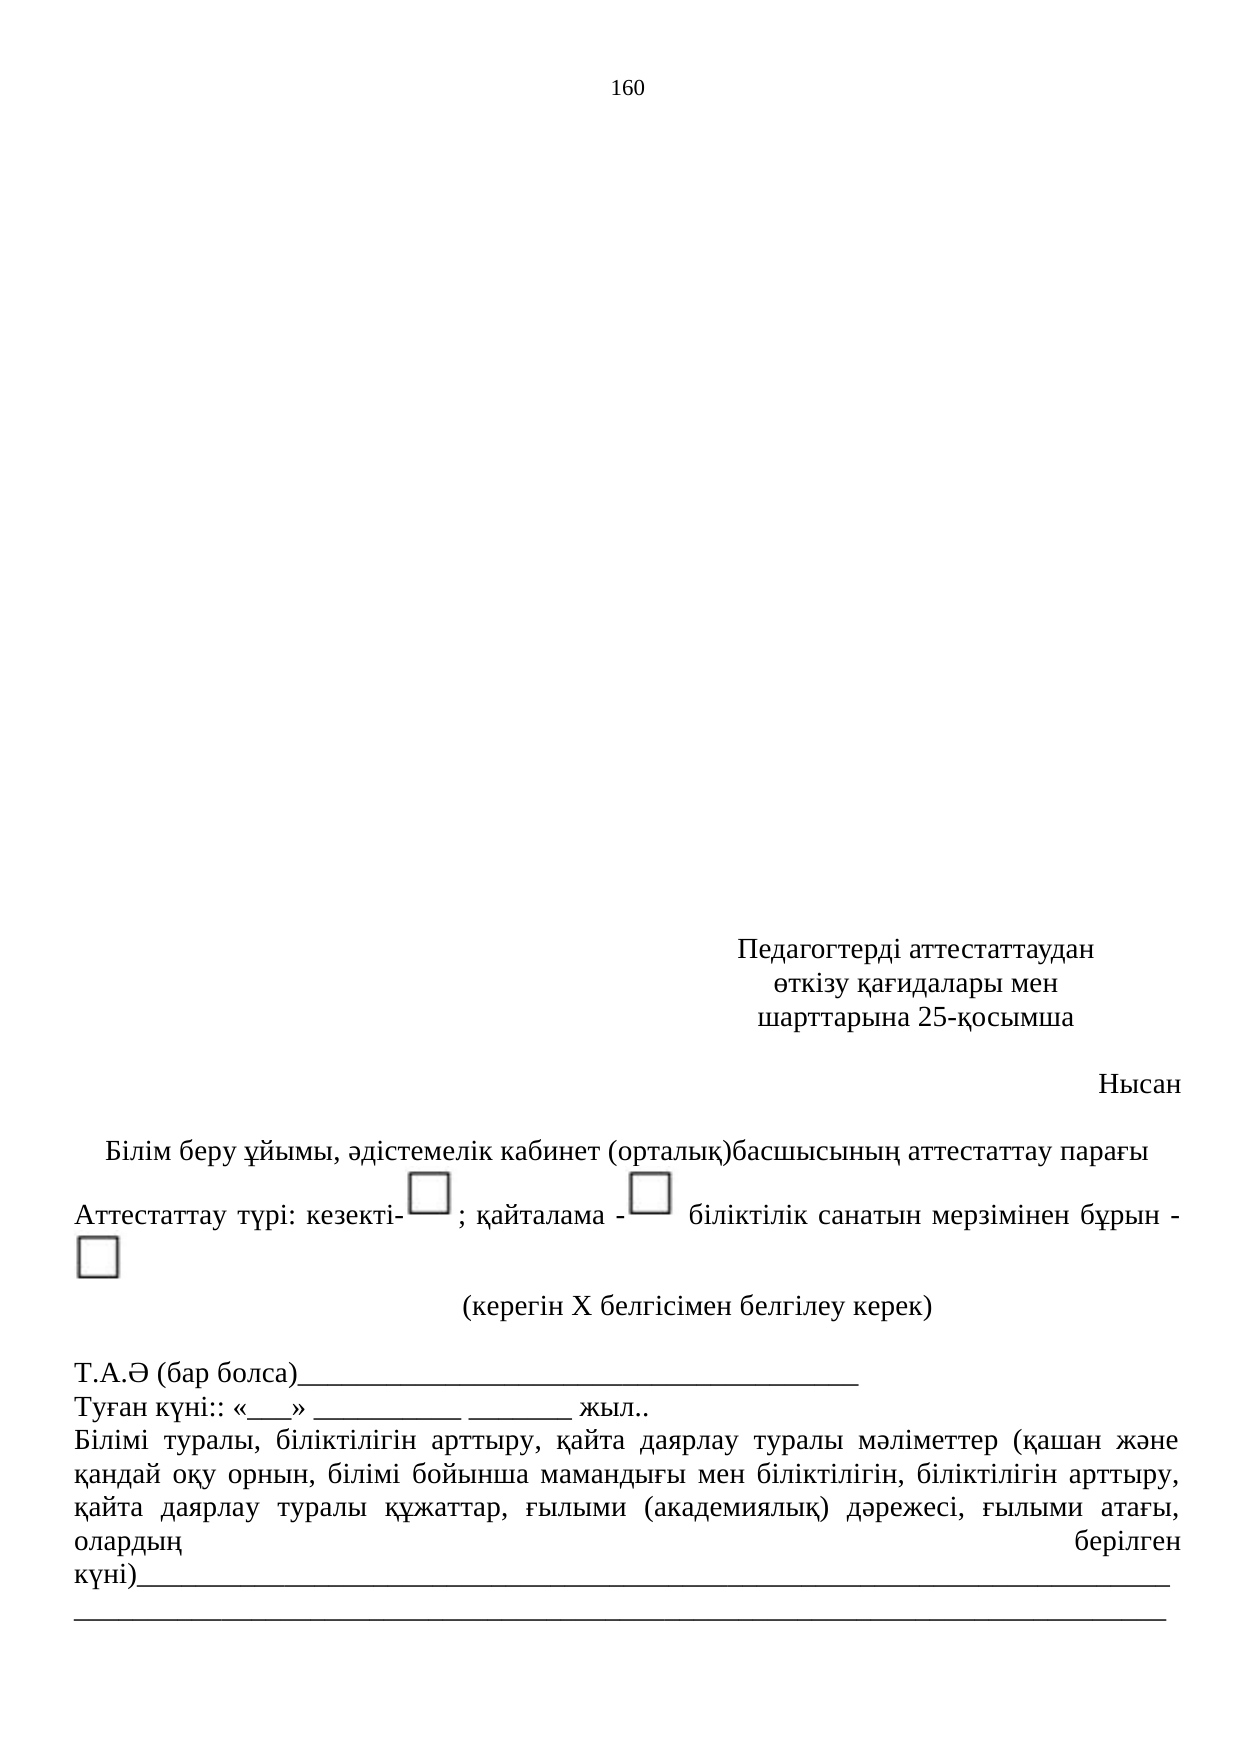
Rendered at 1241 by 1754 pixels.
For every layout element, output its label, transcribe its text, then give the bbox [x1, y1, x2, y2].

text Туған күні:: «___» __________ _______ жыл.. [74, 1389, 1181, 1422]
text Аттестаттау түрі: кезекті-; қайталама - біліктілік санатын мерзімінен бұрын - [74, 1166, 1181, 1288]
text Педагогтерді аттестаттаудан [650, 932, 1181, 965]
picture [625, 1166, 679, 1225]
text Білім беру ұйымы, әдістемелік кабинет (орталық)басшысының аттестаттау парағы [74, 1133, 1181, 1166]
picture [404, 1166, 458, 1225]
text өткізу қағидалары мен [650, 965, 1181, 999]
text (керегін X белгісімен белгілеу керек) [74, 1288, 1181, 1322]
text шарттарына 25-қосымша [650, 999, 1181, 1032]
picture [73, 1230, 127, 1289]
text Т.А.Ә (бар болса)______________________________________ [74, 1355, 1181, 1389]
text Нысан [590, 1066, 1181, 1099]
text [74, 1422, 1181, 1624]
